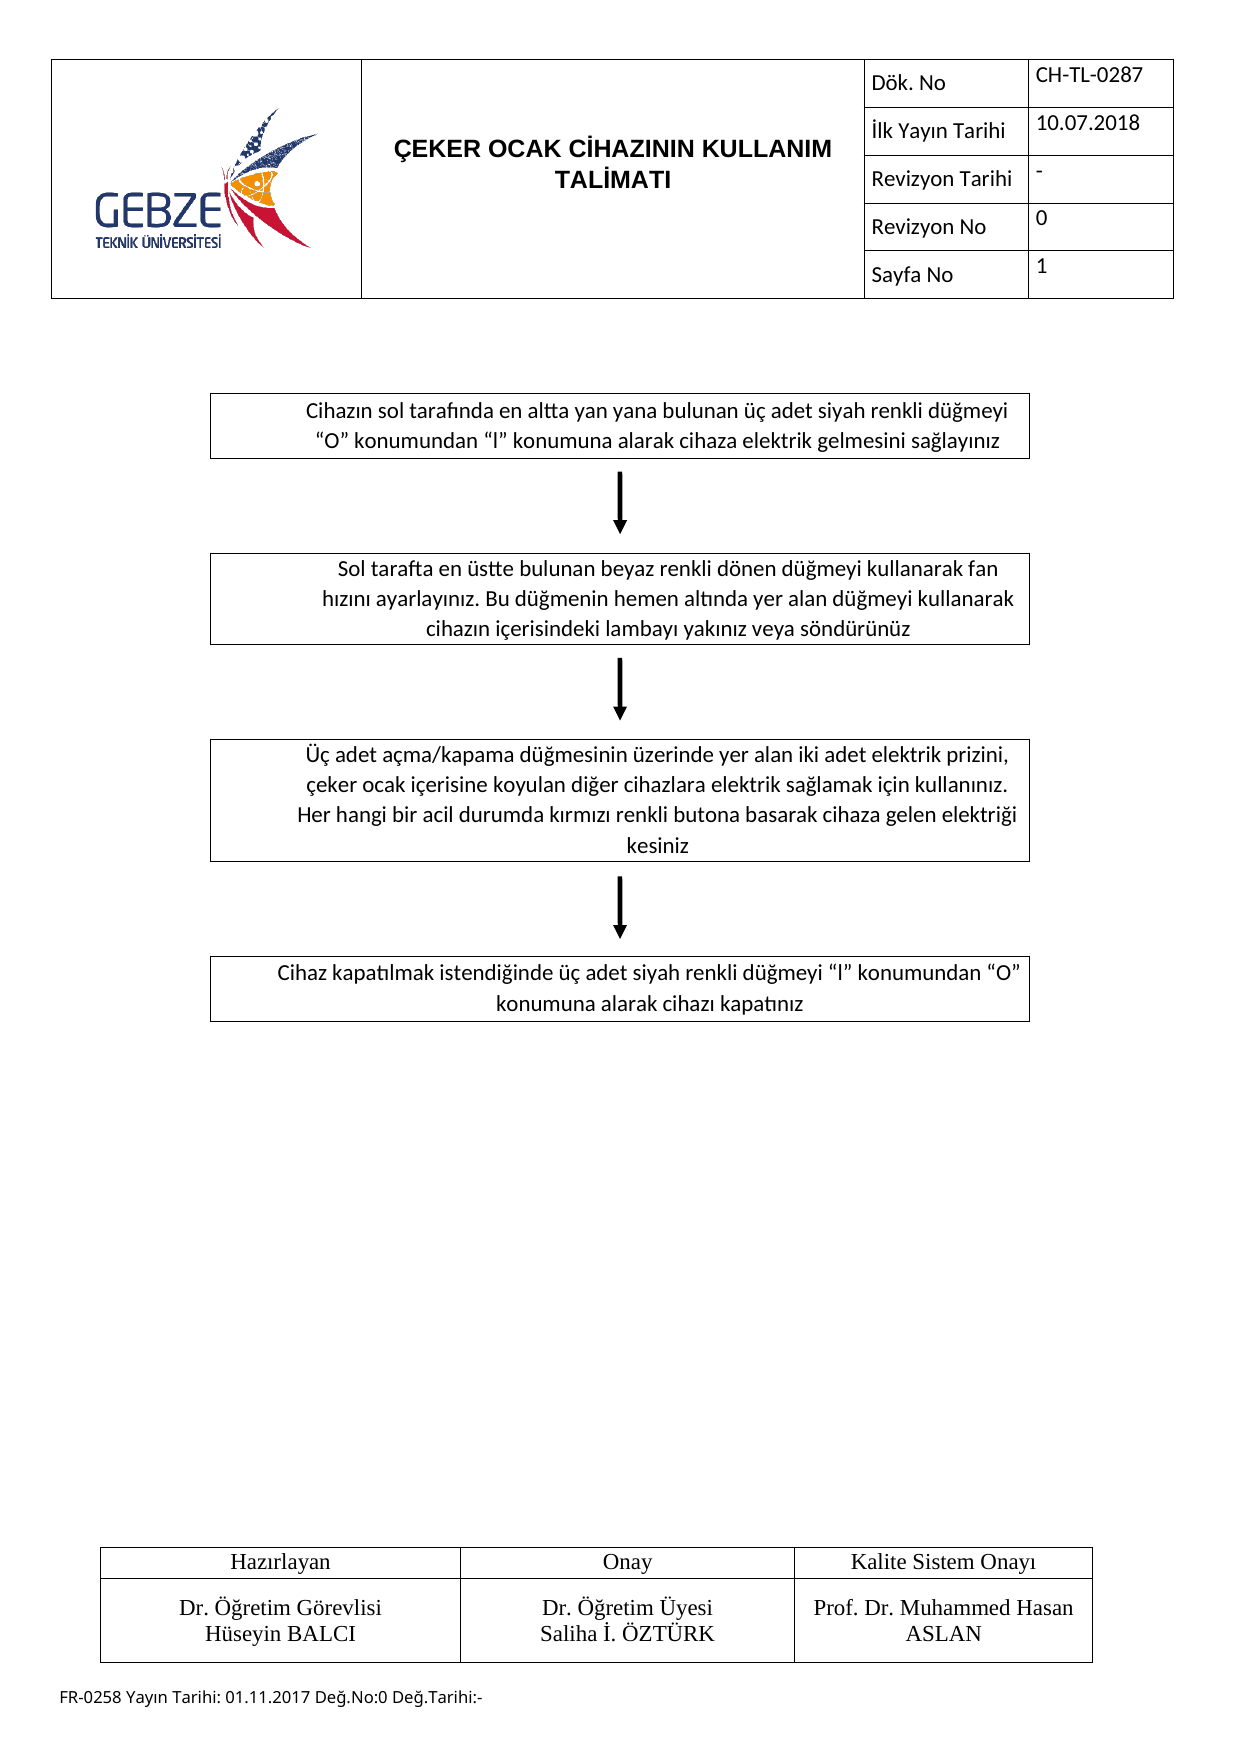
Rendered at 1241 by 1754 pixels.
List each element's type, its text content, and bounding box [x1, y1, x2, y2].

table_cell - [1029, 156, 1173, 202]
table_header Cihaz kapatılmak istendiğinde üç adet siyah renkli düğmeyi “l” konumundan “O” konumuna alarak cihazı kapatınız [211, 957, 1029, 1021]
table_header [52, 60, 361, 298]
table_header CH-TL-0287 [1029, 60, 1173, 107]
table_cell 0 [1029, 204, 1173, 250]
picture [95, 108, 318, 248]
table_header Sol tarafta en üstte bulunan beyaz renkli dönen düğmeyi kullanarak fan hızını ayarlayınız. Bu düğmenin hemen altında yer alan düğmeyi kullanarak cihazın içerisindeki lambayı yakınız veya söndürünüz [211, 554, 1029, 644]
table_header ÇEKER OCAK CİHAZININ KULLANIM TALİMATI [362, 60, 864, 298]
table_cell Sayfa No [865, 251, 1028, 298]
table_cell İlk Yayın Tarihi [865, 108, 1028, 155]
table_cell Revizyon Tarihi [865, 156, 1028, 202]
table_header Üç adet açma/kapama düğmesinin üzerinde yer alan iki adet elektrik prizini, çeker ocak içerisine koyulan diğer cihazlara elektrik sağlamak için kullanınız. Her hangi bir acil durumda kırmızı renkli butona basarak cihaza gelen elektriği kesiniz [211, 740, 1029, 861]
table_header Dök. No [865, 60, 1028, 107]
table_header Cihazın sol tarafında en altta yan yana bulunan üç adet siyah renkli düğmeyi “O” konumundan “l” konumuna alarak cihaza elektrik gelmesini sağlayınız [211, 394, 1029, 458]
table_cell 10.07.2018 [1029, 108, 1173, 155]
table_cell Revizyon No [865, 204, 1028, 250]
table_cell 1 [1029, 251, 1173, 298]
